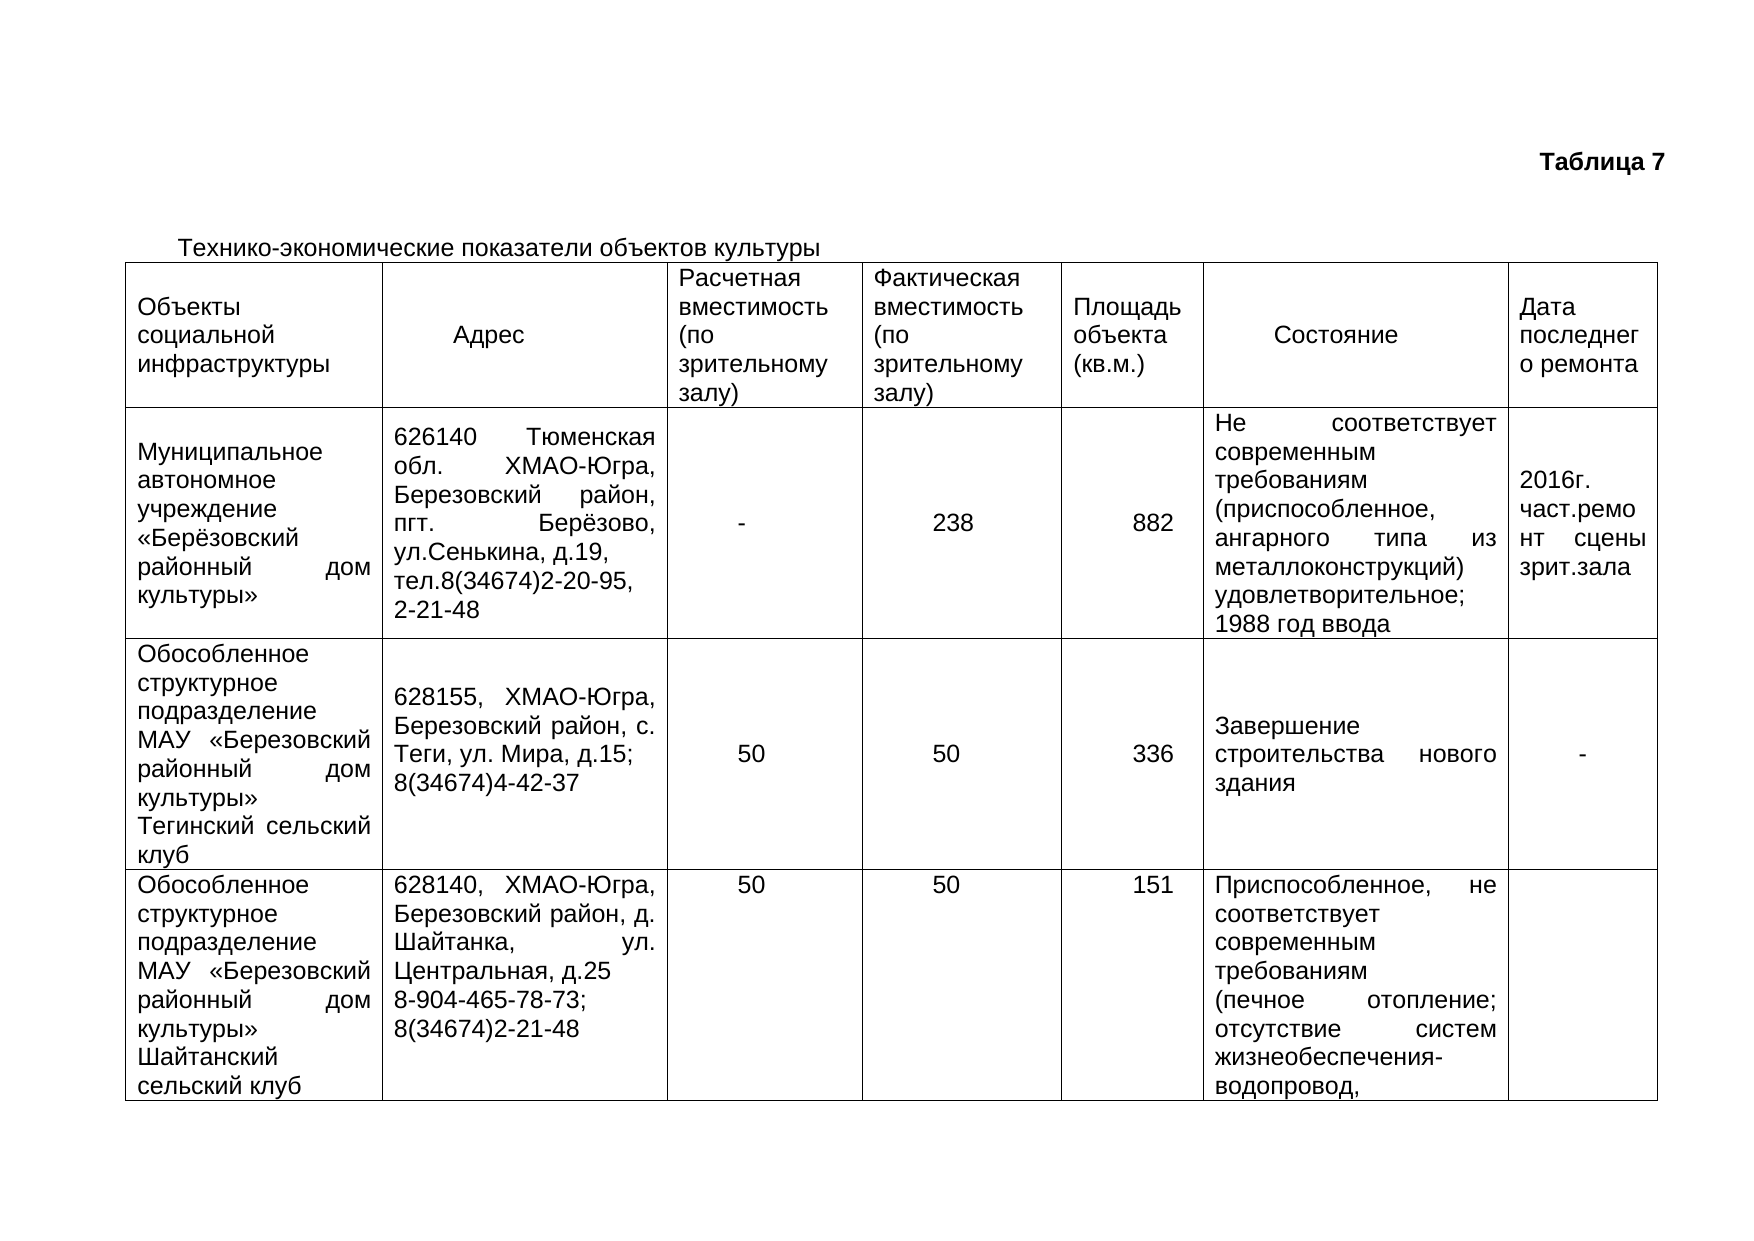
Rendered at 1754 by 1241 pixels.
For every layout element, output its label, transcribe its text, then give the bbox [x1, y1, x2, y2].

table_cell Не соответствует современным требованиям (приспособленное, ангарного типа из металлоконструкций) удовлетворительное; 1988 год ввода [1204, 408, 1508, 638]
table_header Расчетная вместимость (по зрительному залу) [668, 263, 862, 407]
table_cell 238 [863, 408, 1061, 638]
table_cell 50 [668, 639, 862, 869]
table_header Дата последнего ремонта [1509, 263, 1657, 407]
table_header Фактическая вместимость (по зрительному залу) [863, 263, 1061, 407]
table_cell 151 [1062, 870, 1203, 1100]
table_header Адрес [383, 263, 667, 407]
text Технико-экономические показатели объектов культуры [118, 233, 1665, 262]
table_cell 50 [668, 870, 862, 1100]
table_cell 50 [863, 639, 1061, 869]
table_cell 336 [1062, 639, 1203, 869]
table_cell Муниципальное автономное учреждение «Берёзовский районный дом культуры» [126, 408, 382, 638]
table_header Состояние [1204, 263, 1508, 407]
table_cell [383, 870, 667, 1100]
table_cell Обособленное структурное подразделение МАУ «Березовский районный дом культуры» Тегинский сельский клуб [126, 639, 382, 869]
table_cell 2016г. част.ремонт сцены зрит.зала [1509, 408, 1657, 638]
table_cell 50 [863, 870, 1061, 1100]
table_cell [1509, 870, 1657, 1100]
table_cell 628155, ХМАО-Югра, Березовский район, с. Теги, ул. Мира, д.15; 8(34674)4-42-37 [383, 639, 667, 869]
table_header Объекты социальной инфраструктуры [126, 263, 382, 407]
table_cell - [668, 408, 862, 638]
table_cell 882 [1062, 408, 1203, 638]
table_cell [1204, 870, 1508, 1100]
table_cell Завершение строительства нового здания [1204, 639, 1508, 869]
table_cell 626140 Тюменская обл. ХМАО-Югра, Березовский район, пгт. Берёзово, ул.Сенькина, д.19, тел.8(34674)2-20-95, 2-21-48 [383, 408, 667, 638]
text Таблица 7 [118, 147, 1665, 176]
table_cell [126, 870, 382, 1100]
table_header Площадь объекта (кв.м.) [1062, 263, 1203, 407]
table_cell - [1509, 639, 1657, 869]
